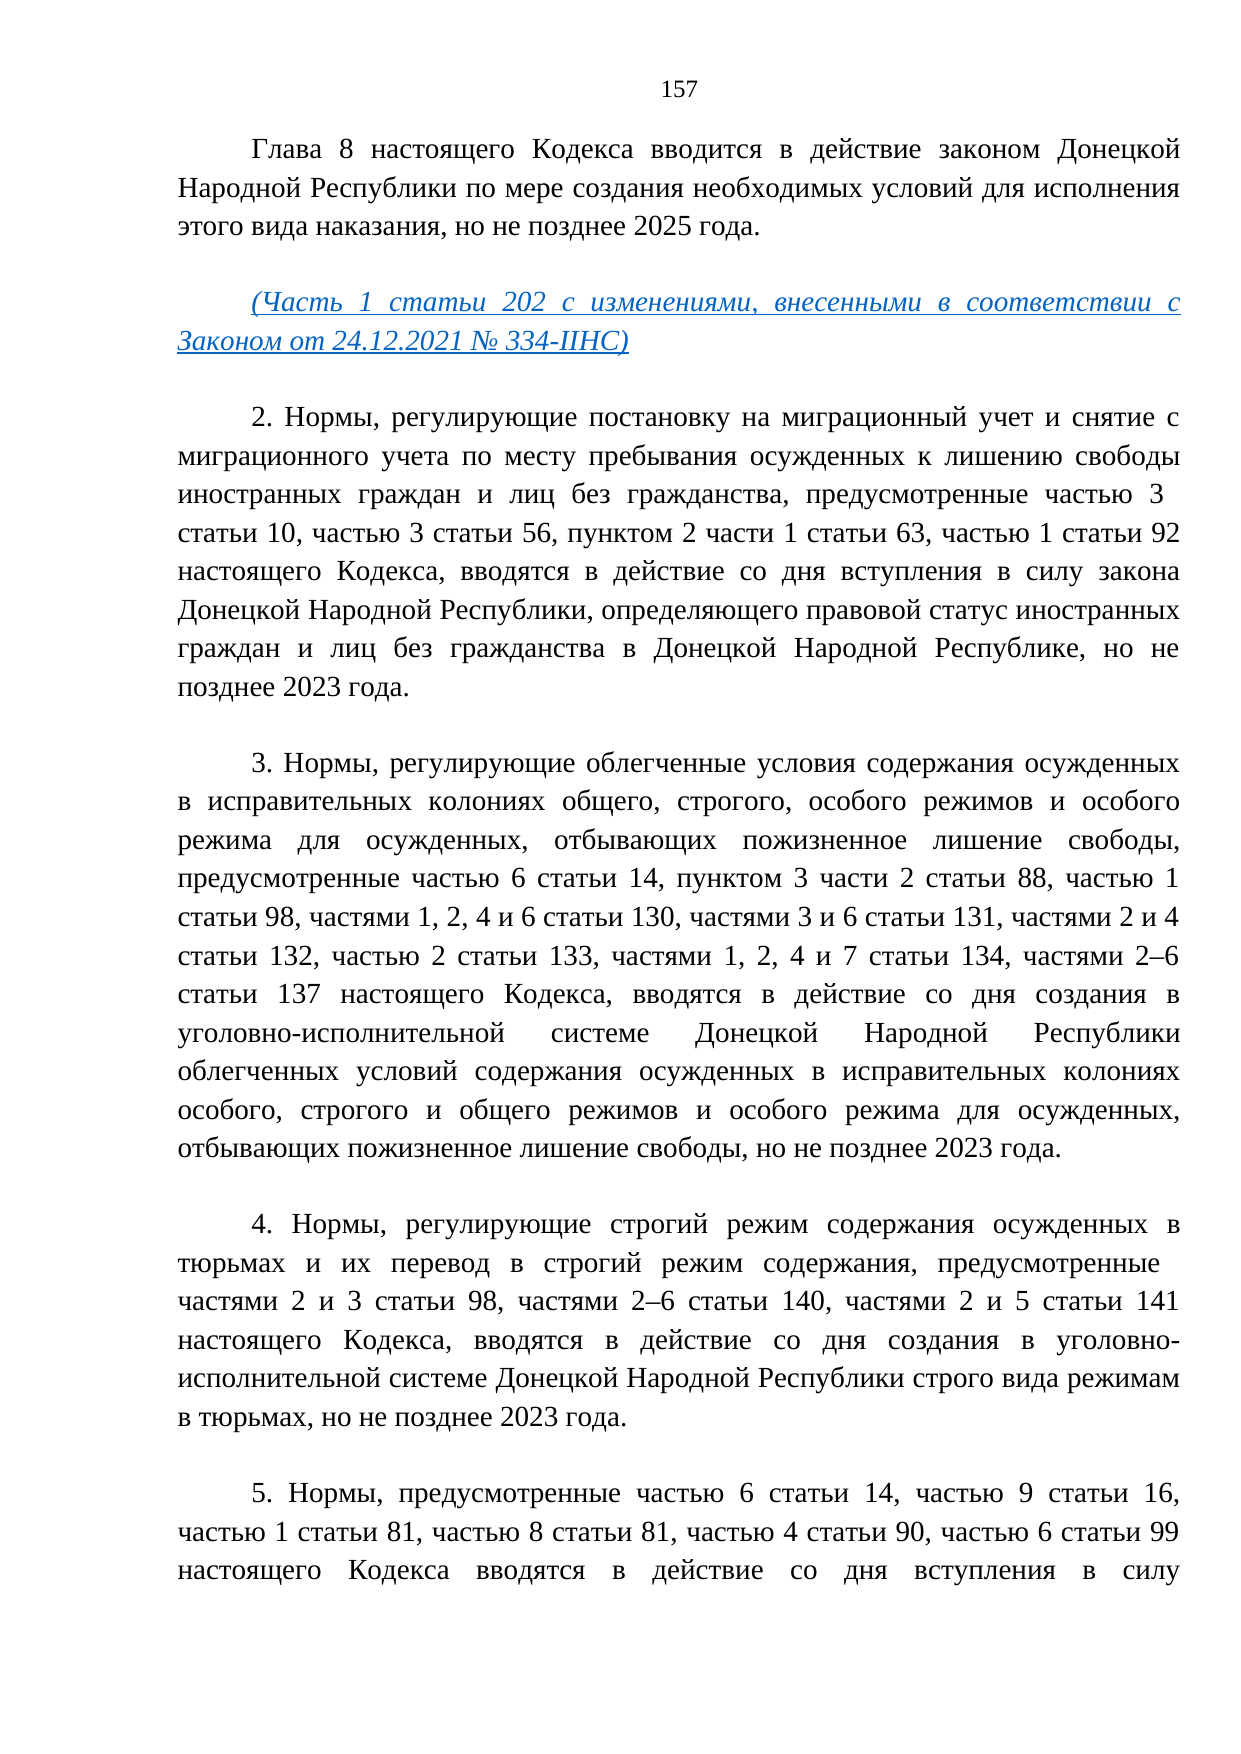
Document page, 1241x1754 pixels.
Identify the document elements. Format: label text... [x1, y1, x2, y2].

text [177, 1475, 1181, 1586]
text (Часть 1 статьи 202 с изменениями, внесенными в соответствии с Законом от 24.12.2021 № 334-IIНС) [177, 284, 1181, 357]
text 4. Нормы, регулирующие строгий режим содержания осужденных в тюрьмах и их перевод в строгий режим содержания, предусмотренные частями 2 и 3 статьи 98, частями 2–6 статьи 140, частями 2 и 5 статьи 141 настоящего Кодекса, вводятся в действие со дня создания в уголовно-исполнительной системе Донецкой Народной Республики строго вида режимам в тюрьмах, но не позднее 2023 года. [177, 1206, 1181, 1433]
text 2. Нормы, регулирующие постановку на миграционный учет и снятие с миграционного учета по месту пребывания осужденных к лишению свободы иностранных граждан и лиц без гражданства, предусмотренные частью 3 статьи 10, частью 3 статьи 56, пунктом 2 части 1 статьи 63, частью 1 статьи 92 настоящего Кодекса, вводятся в действие со дня вступления в силу закона Донецкой Народной Республики, определяющего правовой статус иностранных граждан и лиц без гражданства в Донецкой Народной Республике, но не позднее 2023 года. [177, 399, 1181, 702]
text Глава 8 настоящего Кодекса вводится в действие законом Донецкой Народной Республики по мере создания необходимых условий для исполнения этого вида наказания, но не позднее 2025 года. [177, 131, 1181, 242]
text 3. Нормы, регулирующие облегченные условия содержания осужденных в исправительных колониях общего, строгого, особого режимов и особого режима для осужденных, отбывающих пожизненное лишение свободы, предусмотренные частью 6 статьи 14, пунктом 3 части 2 статьи 88, частью 1 статьи 98, частями 1, 2, 4 и 6 статьи 130, частями 3 и 6 статьи 131, частями 2 и 4 статьи 132, частью 2 статьи 133, частями 1, 2, 4 и 7 статьи 134, частями 2–6 статьи 137 настоящего Кодекса, вводятся в действие со дня создания в уголовно-исполнительной системе Донецкой Народной Республики облегченных условий содержания осужденных в исправительных колониях особого, строгого и общего режимов и особого режима для осужденных, отбывающих пожизненное лишение свободы, но не позднее 2023 года. [177, 745, 1181, 1164]
